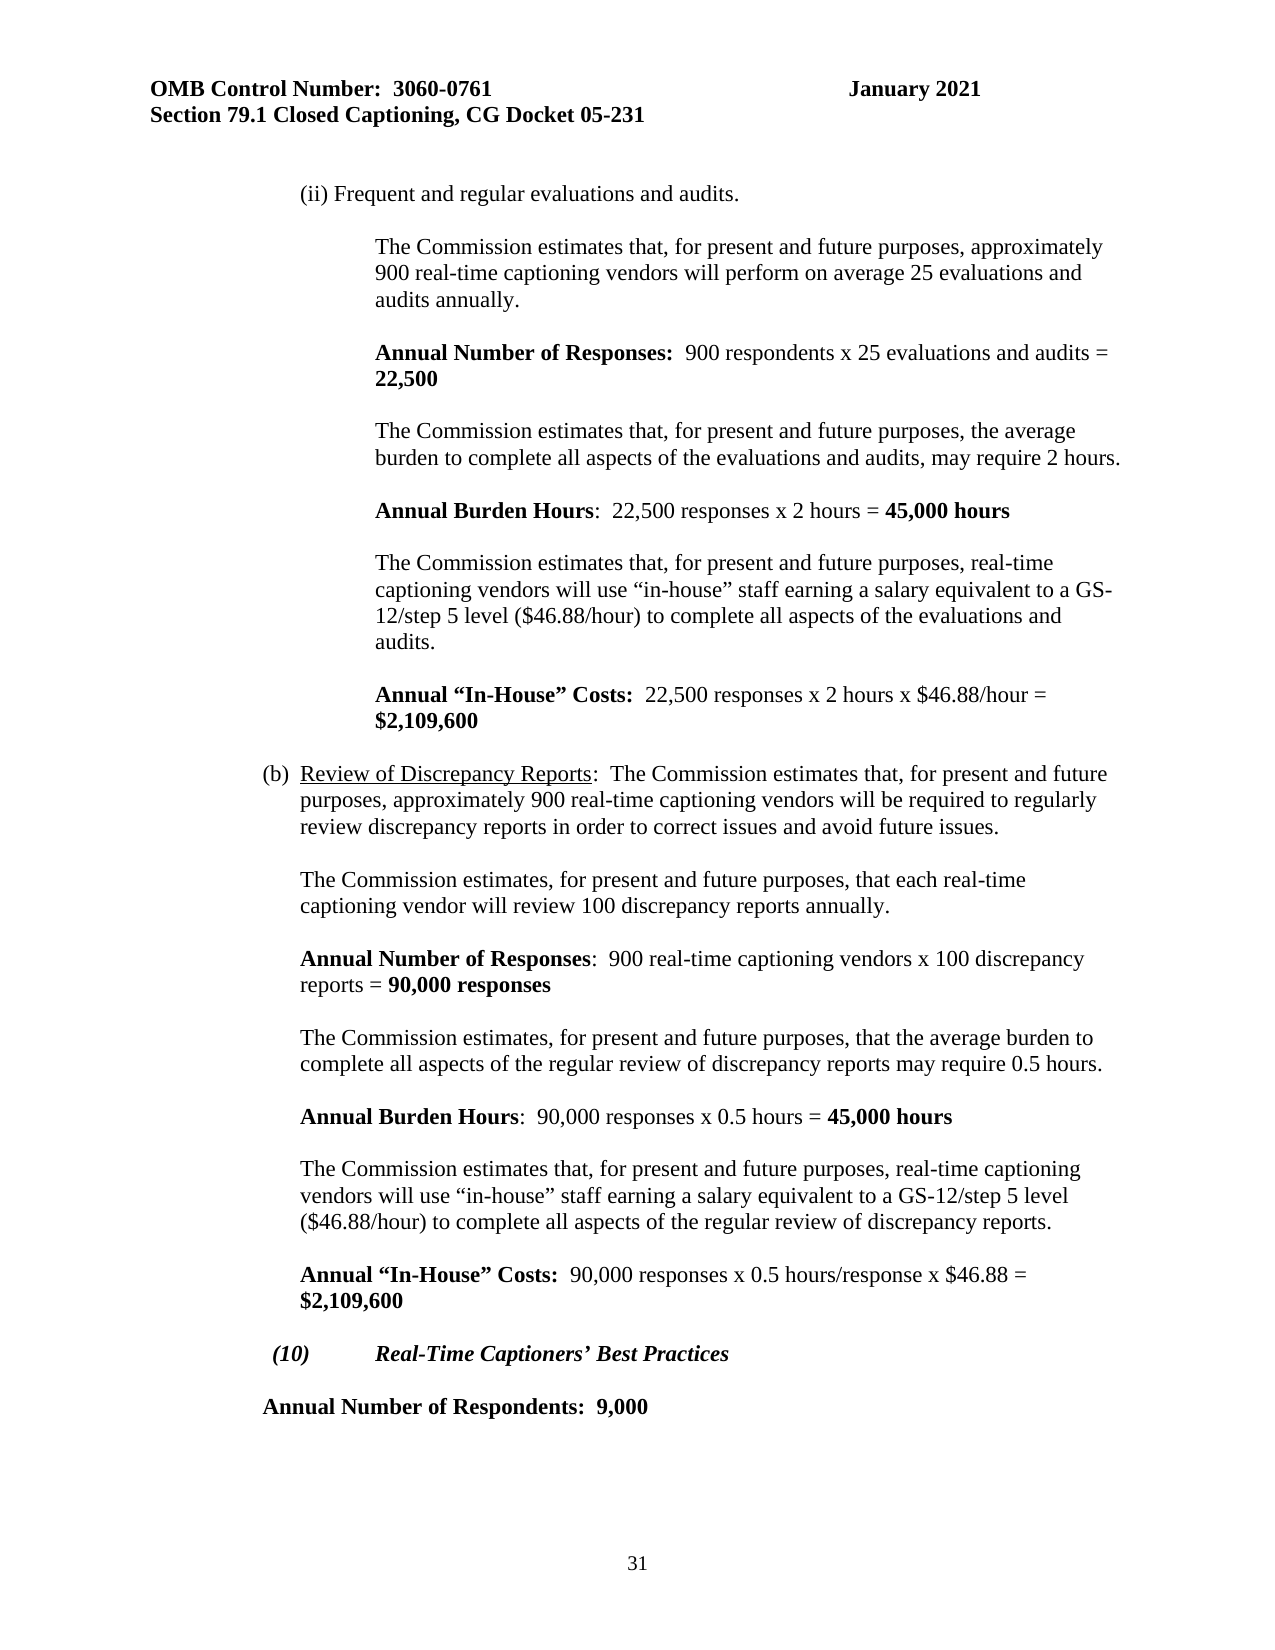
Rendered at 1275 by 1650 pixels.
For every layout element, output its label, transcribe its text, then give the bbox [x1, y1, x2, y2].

list Review of Discrepancy Reports: The Commission estimates that, for present and future purposes, approximately 900 real-time captioning vendors will be required to regularly review discrepancy reports in order to correct issues and avoid future issues. [262, 760, 1125, 839]
list Annual Number of Responses: 900 real-time captioning vendors x 100 discrepancy reports = 90,000 responses [300, 945, 1125, 997]
list The Commission estimates that, for present and future purposes, approximately 900 real-time captioning vendors will perform on average 25 evaluations and audits annually. [375, 233, 1125, 312]
list The Commission estimates that, for present and future purposes, the average burden to complete all aspects of the evaluations and audits, may require 2 hours. [375, 418, 1125, 470]
list Annual “In-House” Costs: 22,500 responses x 2 hours x $46.88/hour = $2,109,600 [375, 681, 1125, 734]
list The Commission estimates, for present and future purposes, that each real-time captioning vendor will review 100 discrepancy reports annually. [300, 866, 1125, 918]
list (10) Real-Time Captioners’ Best Practices [225, 1340, 1125, 1366]
list Annual Number of Respondents: 9,000 [262, 1393, 1125, 1419]
list Annual Burden Hours: 22,500 responses x 2 hours = 45,000 hours [375, 497, 1125, 523]
list The Commission estimates that, for present and future purposes, real-time captioning vendors will use “in-house” staff earning a salary equivalent to a GS-12/step 5 level ($46.88/hour) to complete all aspects of the regular review of discrepancy reports. [300, 1156, 1125, 1234]
list The Commission estimates that, for present and future purposes, real-time captioning vendors will use “in-house” staff earning a salary equivalent to a GS-12/step 5 level ($46.88/hour) to complete all aspects of the evaluations and audits. [375, 549, 1125, 655]
list Annual Burden Hours: 90,000 responses x 0.5 hours = 45,000 hours [300, 1103, 1125, 1129]
list Annual “In-House” Costs: 90,000 responses x 0.5 hours/response x $46.88 = $2,109,600 [300, 1261, 1125, 1314]
list (ii) Frequent and regular evaluations and audits. [300, 180, 1125, 207]
list The Commission estimates, for present and future purposes, that the average burden to complete all aspects of the regular review of discrepancy reports may require 0.5 hours. [300, 1024, 1125, 1076]
list Annual Number of Responses: 900 respondents x 25 evaluations and audits = 22,500 [375, 338, 1125, 391]
